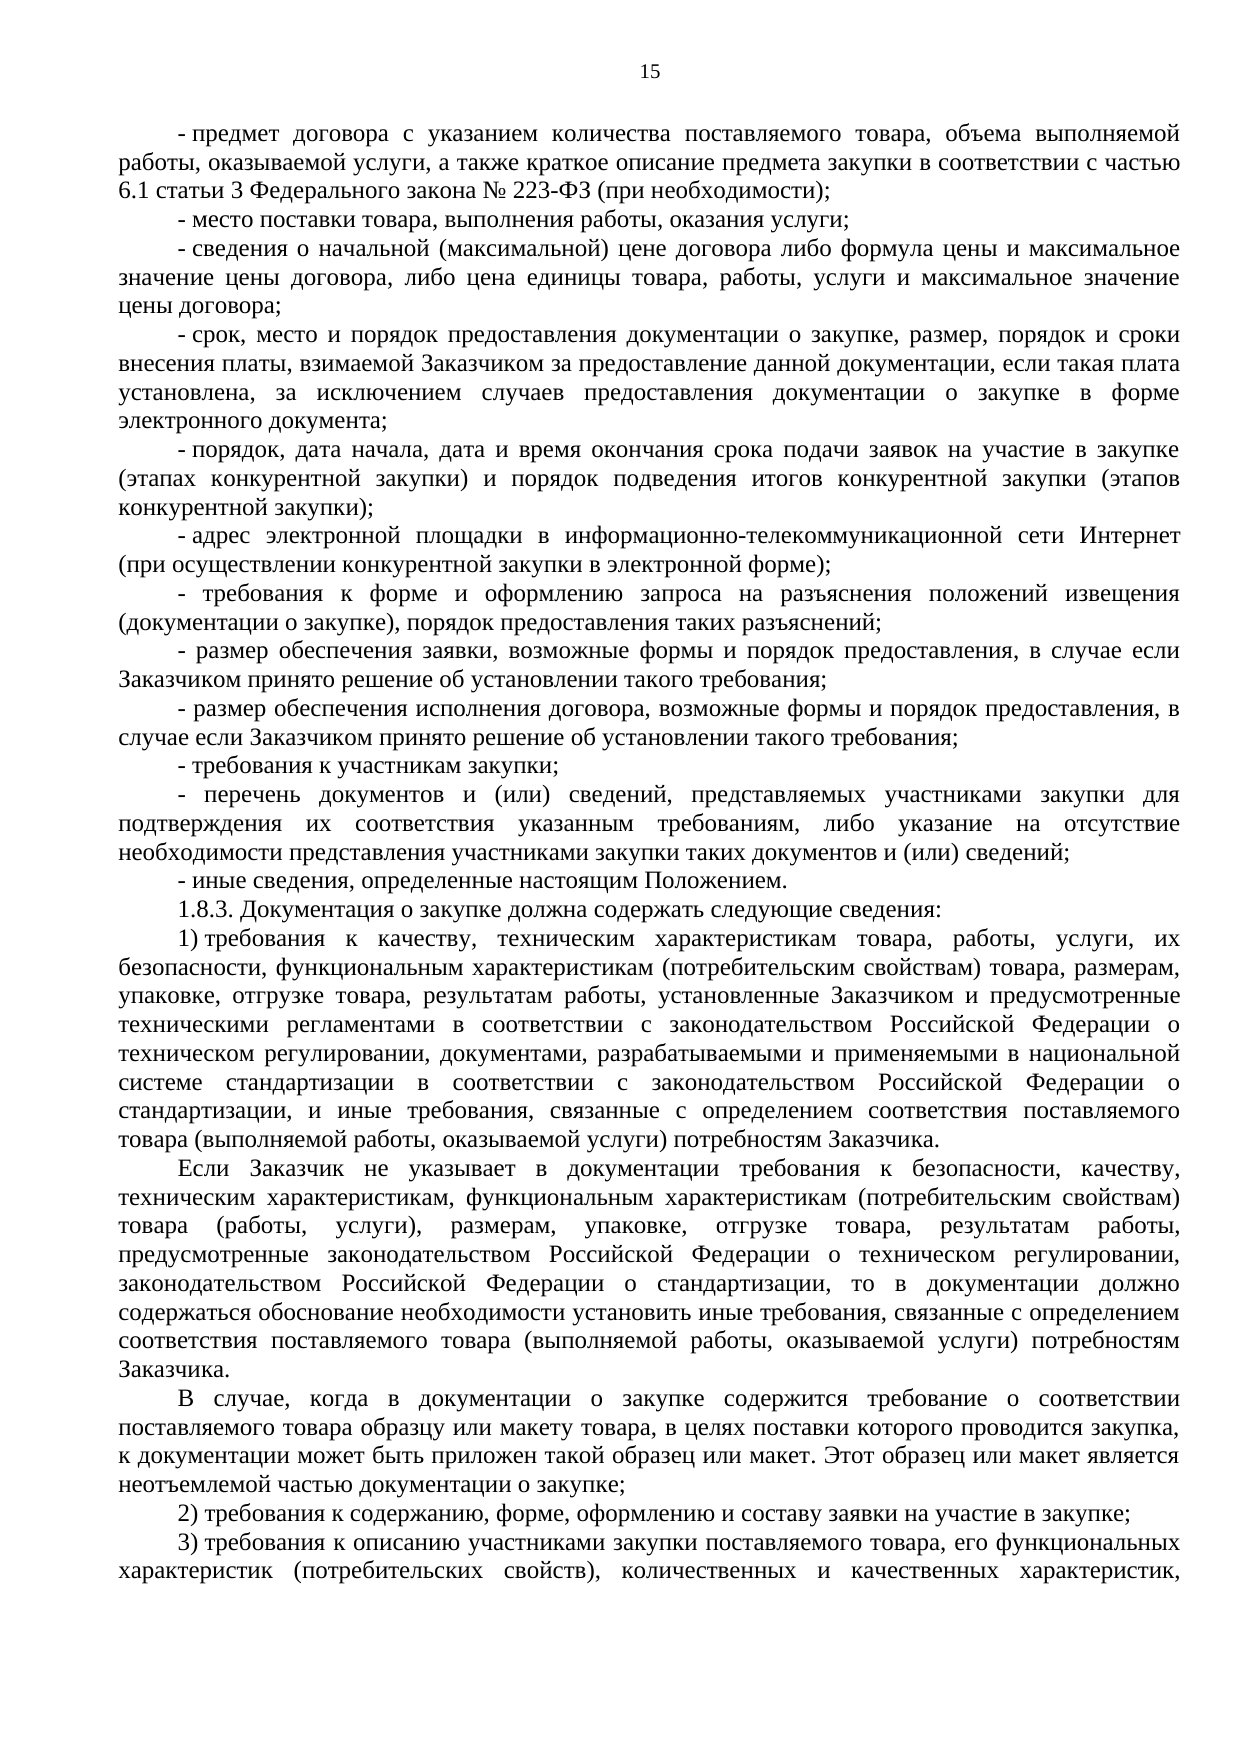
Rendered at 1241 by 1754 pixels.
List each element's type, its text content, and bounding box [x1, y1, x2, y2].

text 1) требования к качеству, техническим характеристикам товара, работы, услуги, их безопасности, функциональным характеристикам (потребительским свойствам) товара, размерам, упаковке, отгрузке товара, результатам работы, установленные Заказчиком и предусмотренные техническими регламентами в соответствии с законодательством Российской Федерации о техническом регулировании, документами, разрабатываемыми и применяемыми в национальной системе стандартизации в соответствии с законодательством Российской Федерации о стандартизации, и иные требования, связанные с определением соответствия поставляемого товара (выполняемой работы, оказываемой услуги) потребностям Заказчика. [118, 923, 1181, 1153]
text - сведения о начальной (максимальной) цене договора либо формула цены и максимальное значение цены договора, либо цена единицы товара, работы, услуги и максимальное значение цены договора; [118, 233, 1181, 319]
text - перечень документов и (или) сведений, представляемых участниками закупки для подтверждения их соответствия указанным требованиям, либо указание на отсутствие необходимости представления участниками закупки таких документов и (или) сведений; [118, 779, 1181, 866]
text - адрес электронной площадки в информационно-телекоммуникационной сети Интернет (при осуществлении конкурентной закупки в электронной форме); [118, 521, 1181, 578]
text - требования к участникам закупки; [118, 751, 1181, 779]
text - предмет договора с указанием количества поставляемого товара, объема выполняемой работы, оказываемой услуги, а также краткое описание предмета закупки в соответствии с частью 6.1 статьи 3 Федерального закона № 223-ФЗ (при необходимости); [118, 118, 1181, 204]
text - размер обеспечения исполнения договора, возможные формы и порядок предоставления, в случае если Заказчиком принято решение об установлении такого требования; [118, 693, 1181, 751]
text Если Заказчик не указывает в документации требования к безопасности, качеству, техническим характеристикам, функциональным характеристикам (потребительским свойствам) товара (работы, услуги), размерам, упаковке, отгрузке товара, результатам работы, предусмотренные законодательством Российской Федерации о техническом регулировании, законодательством Российской Федерации о стандартизации, то в документации должно содержаться обоснование необходимости установить иные требования, связанные с определением соответствия поставляемого товара (выполняемой работы, оказываемой услуги) потребностям Заказчика. [118, 1153, 1181, 1383]
text 2) требования к содержанию, форме, оформлению и составу заявки на участие в закупке; [118, 1498, 1181, 1527]
text 1.8.3. Документация о закупке должна содержать следующие сведения: [118, 894, 1181, 923]
text - размер обеспечения заявки, возможные формы и порядок предоставления, в случае если Заказчиком принято решение об установлении такого требования; [118, 636, 1181, 693]
text - срок, место и порядок предоставления документации о закупке, размер, порядок и сроки внесения платы, взимаемой Заказчиком за предоставление данной документации, если такая плата установлена, за исключением случаев предоставления документации о закупке в форме электронного документа; [118, 319, 1181, 434]
text - требования к форме и оформлению запроса на разъяснения положений извещения (документации о закупке), порядок предоставления таких разъяснений; [118, 578, 1181, 636]
text - место поставки товара, выполнения работы, оказания услуги; [118, 204, 1181, 233]
text - порядок, дата начала, дата и время окончания срока подачи заявок на участие в закупке (этапах конкурентной закупки) и порядок подведения итогов конкурентной закупки (этапов конкурентной закупки); [118, 434, 1181, 521]
text В случае, когда в документации о закупке содержится требование о соответствии поставляемого товара образцу или макету товара, в целях поставки которого проводится закупка, к документации может быть приложен такой образец или макет. Этот образец или макет является неотъемлемой частью документации о закупке; [118, 1383, 1181, 1498]
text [118, 1527, 1181, 1584]
text - иные сведения, определенные настоящим Положением. [118, 866, 1181, 894]
